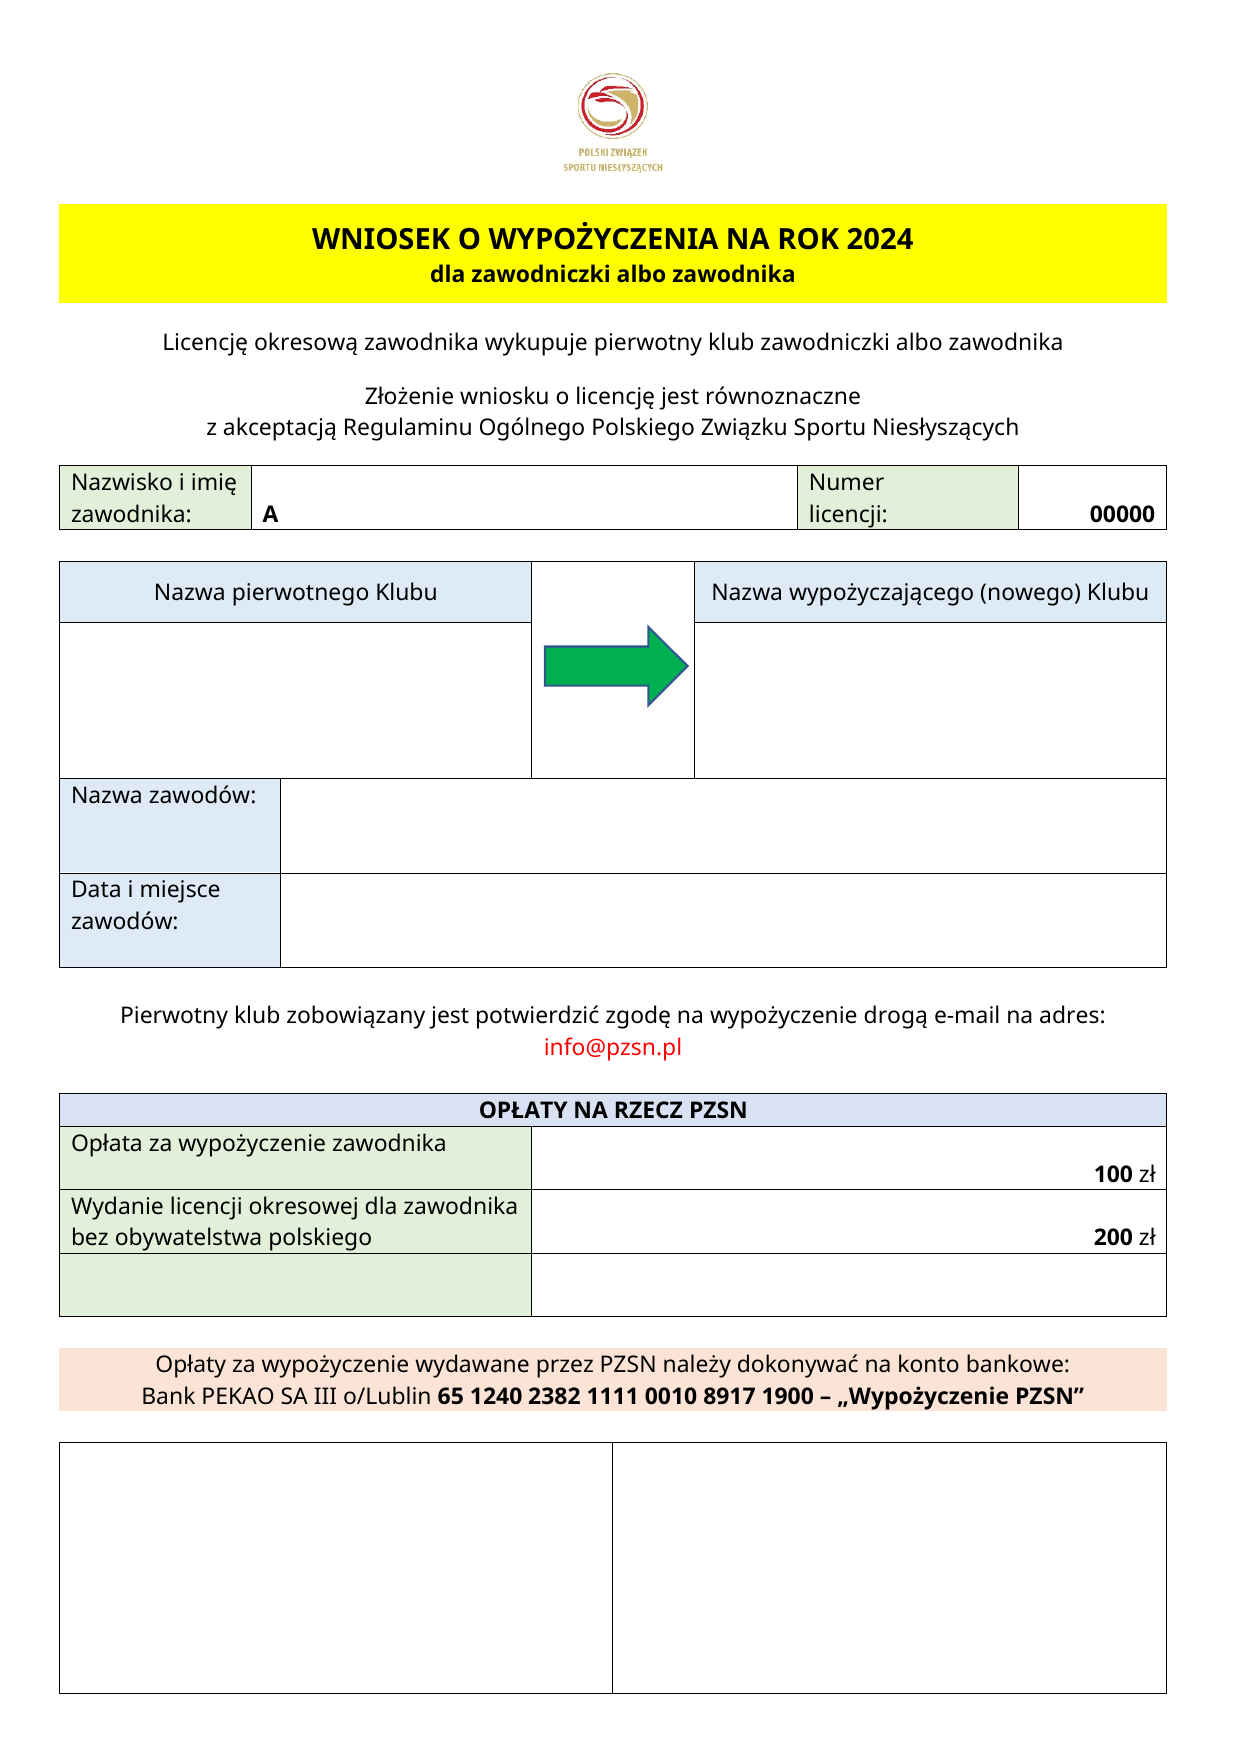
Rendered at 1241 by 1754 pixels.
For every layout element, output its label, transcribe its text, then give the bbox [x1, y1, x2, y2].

table_cell Wydanie licencji okresowej dla zawodnika bez obywatelstwa polskiego [60, 1190, 531, 1253]
table_cell [281, 874, 1166, 967]
table_header [613, 1443, 1166, 1693]
table_header 00000 [1019, 466, 1166, 529]
text WNIOSEK O WYPOŻYCZENIA NA ROK 2024 [59, 218, 1167, 258]
table_cell [695, 623, 1166, 778]
table_cell 100 zł [532, 1127, 1166, 1189]
table_header OPŁATY NA RZECZ PZSN [60, 1094, 1166, 1126]
table_cell 200 zł [532, 1190, 1166, 1253]
text Pierwotny klub zobowiązany jest potwierdzić zgodę na wypożyczenie drogą e-mail na adres: info@pzsn.pl [59, 999, 1167, 1062]
table_cell Opłata za wypożyczenie zawodnika [60, 1127, 531, 1189]
table_header Nazwa pierwotnego Klubu [60, 562, 531, 622]
table_header Nazwa wypożyczającego (nowego) Klubu [695, 562, 1166, 622]
table_cell [60, 623, 531, 778]
text dla zawodniczki albo zawodnika [59, 258, 1167, 289]
text Złożenie wniosku o licencję jest równoznaczne [59, 380, 1167, 411]
table_cell [532, 1254, 1166, 1316]
text Licencję okresową zawodnika wykupuje pierwotny klub zawodniczki albo zawodnika [59, 326, 1167, 357]
table_header A [252, 466, 797, 529]
table_header Numer licencji: [798, 466, 1018, 529]
table_cell [60, 1254, 531, 1316]
picture [559, 73, 666, 173]
table_header Nazwisko i imię zawodnika: [60, 466, 251, 529]
table_cell Data i miejsce zawodów: [60, 874, 280, 967]
text z akceptacją Regulaminu Ogólnego Polskiego Związku Sportu Niesłyszących [59, 411, 1167, 442]
text Opłaty za wypożyczenie wydawane przez PZSN należy dokonywać na konto bankowe: [59, 1348, 1167, 1380]
table_header [532, 562, 694, 778]
table_cell [281, 779, 1166, 872]
text Bank PEKAO SA III o/Lublin 65 1240 2382 1111 0010 8917 1900 – „Wypożyczenie PZSN” [59, 1380, 1167, 1411]
table_header [60, 1443, 612, 1693]
table_cell Nazwa zawodów: [60, 779, 280, 872]
